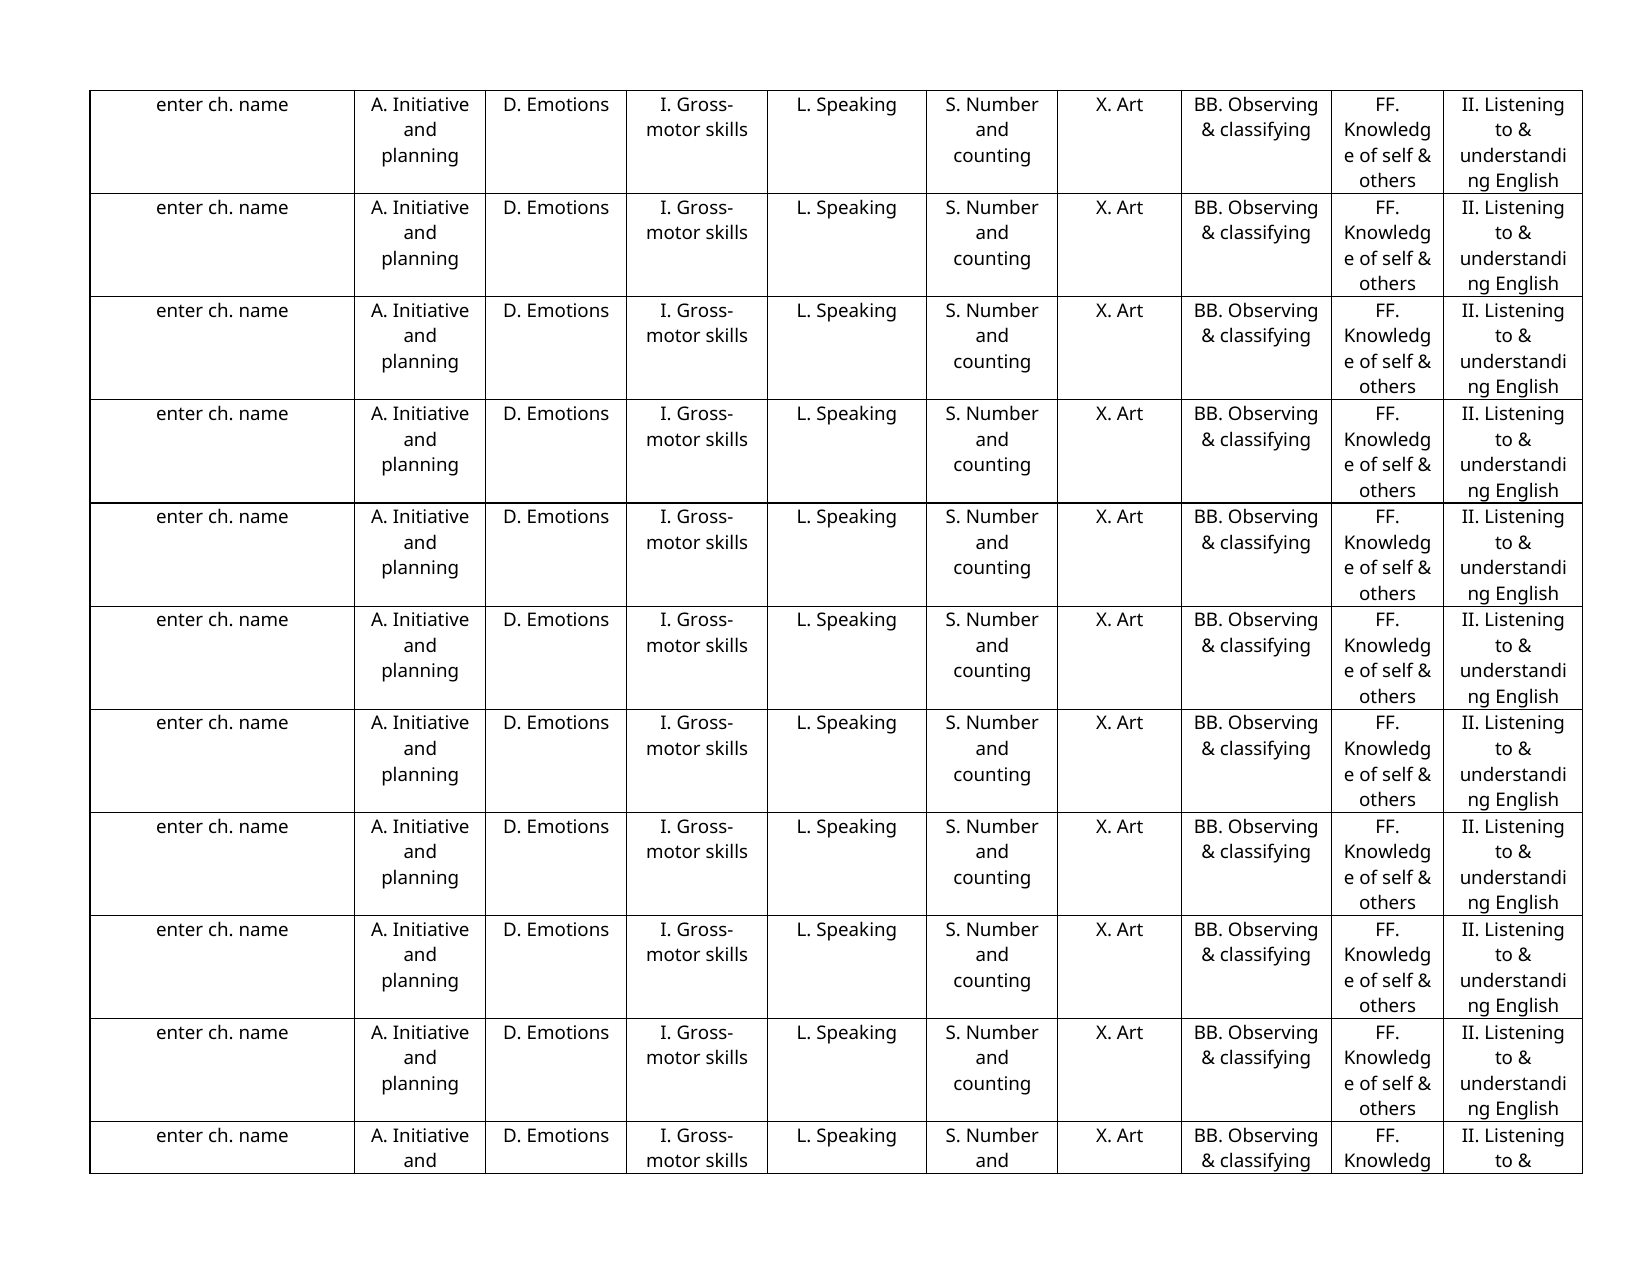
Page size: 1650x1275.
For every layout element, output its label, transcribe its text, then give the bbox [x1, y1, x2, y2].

table_cell [768, 91, 926, 193]
table_cell [927, 297, 1057, 399]
table_cell [1332, 916, 1443, 1018]
table_cell [627, 400, 767, 502]
table_cell [1182, 1122, 1331, 1173]
table_cell [355, 710, 485, 812]
table_cell [1444, 504, 1582, 606]
table_cell [927, 1019, 1057, 1121]
table_cell [1182, 504, 1331, 606]
table_cell [1058, 607, 1181, 709]
table_cell [1444, 297, 1582, 399]
table_cell [486, 91, 626, 193]
table_cell [927, 1122, 1057, 1173]
table_cell enter ch. name [91, 1122, 354, 1173]
table_cell [1182, 194, 1331, 296]
table_cell [1182, 607, 1331, 709]
table_cell enter ch. name [91, 400, 354, 502]
table_cell [1182, 1019, 1331, 1121]
table_cell [768, 504, 926, 606]
table_cell [355, 504, 485, 606]
table_cell enter ch. name [91, 297, 354, 399]
table_cell enter ch. name [91, 91, 354, 193]
table_cell [1058, 710, 1181, 812]
table_cell [486, 504, 626, 606]
table_cell [927, 194, 1057, 296]
table_cell [1332, 607, 1443, 709]
table_cell [1444, 400, 1582, 502]
table_cell [1332, 297, 1443, 399]
table_cell [627, 813, 767, 915]
table_cell enter ch. name [91, 916, 354, 1018]
table_cell [1332, 400, 1443, 502]
table_cell [486, 400, 626, 502]
table_cell [486, 194, 626, 296]
table_cell [1058, 297, 1181, 399]
table_cell [627, 916, 767, 1018]
table_cell [927, 813, 1057, 915]
table_cell [1182, 91, 1331, 193]
table_cell [355, 1019, 485, 1121]
table_cell [486, 1122, 626, 1173]
table_cell [1058, 916, 1181, 1018]
table_cell enter ch. name [91, 813, 354, 915]
table_cell [1058, 1019, 1181, 1121]
table_cell [486, 607, 626, 709]
table_cell [1332, 813, 1443, 915]
table_cell [768, 710, 926, 812]
table_cell [768, 400, 926, 502]
table_cell [1444, 813, 1582, 915]
table_cell [927, 607, 1057, 709]
table_cell [355, 91, 485, 193]
table_cell [627, 1019, 767, 1121]
table_cell [1182, 813, 1331, 915]
table_cell [355, 1122, 485, 1173]
table_cell [355, 607, 485, 709]
table_cell [627, 710, 767, 812]
table_cell [1058, 400, 1181, 502]
table_cell enter ch. name [91, 194, 354, 296]
table_cell [1444, 91, 1582, 193]
table_cell [1058, 1122, 1181, 1173]
table_cell [1332, 1122, 1443, 1173]
table_cell enter ch. name [91, 710, 354, 812]
table_cell enter ch. name [91, 504, 354, 606]
table_cell [627, 91, 767, 193]
table_cell [768, 1019, 926, 1121]
table_cell [1444, 194, 1582, 296]
table_cell [486, 297, 626, 399]
table_cell [1444, 1122, 1582, 1173]
table_cell [1332, 1019, 1443, 1121]
table_cell [1444, 916, 1582, 1018]
table_cell [627, 194, 767, 296]
table_cell enter ch. name [91, 1019, 354, 1121]
table_cell [1058, 813, 1181, 915]
table_cell [927, 91, 1057, 193]
table_cell [355, 813, 485, 915]
table_cell [1444, 1019, 1582, 1121]
table_cell [1182, 297, 1331, 399]
table_cell [355, 297, 485, 399]
table_cell [1444, 607, 1582, 709]
table_cell [1332, 710, 1443, 812]
table_cell [927, 710, 1057, 812]
table_cell [1058, 504, 1181, 606]
table_cell [768, 813, 926, 915]
table_cell enter ch. name [91, 607, 354, 709]
table_cell [1058, 194, 1181, 296]
table_cell [1444, 710, 1582, 812]
table_cell [768, 607, 926, 709]
table_cell [1332, 91, 1443, 193]
table_cell [627, 504, 767, 606]
table_cell [486, 813, 626, 915]
table_cell [486, 710, 626, 812]
table_cell [486, 916, 626, 1018]
table_cell [1332, 194, 1443, 296]
table_cell [627, 1122, 767, 1173]
table_cell [1058, 91, 1181, 193]
table_cell [1182, 710, 1331, 812]
table_cell [927, 916, 1057, 1018]
table_cell [768, 1122, 926, 1173]
table_cell [1182, 400, 1331, 502]
table_cell [486, 1019, 626, 1121]
table_cell [355, 916, 485, 1018]
table_cell [768, 297, 926, 399]
table_cell [1332, 504, 1443, 606]
table_cell [927, 400, 1057, 502]
table_cell [627, 297, 767, 399]
table_cell [355, 194, 485, 296]
table_cell [768, 916, 926, 1018]
table_cell [768, 194, 926, 296]
table_cell [927, 504, 1057, 606]
table_cell [1182, 916, 1331, 1018]
table_cell [355, 400, 485, 502]
table_cell [627, 607, 767, 709]
